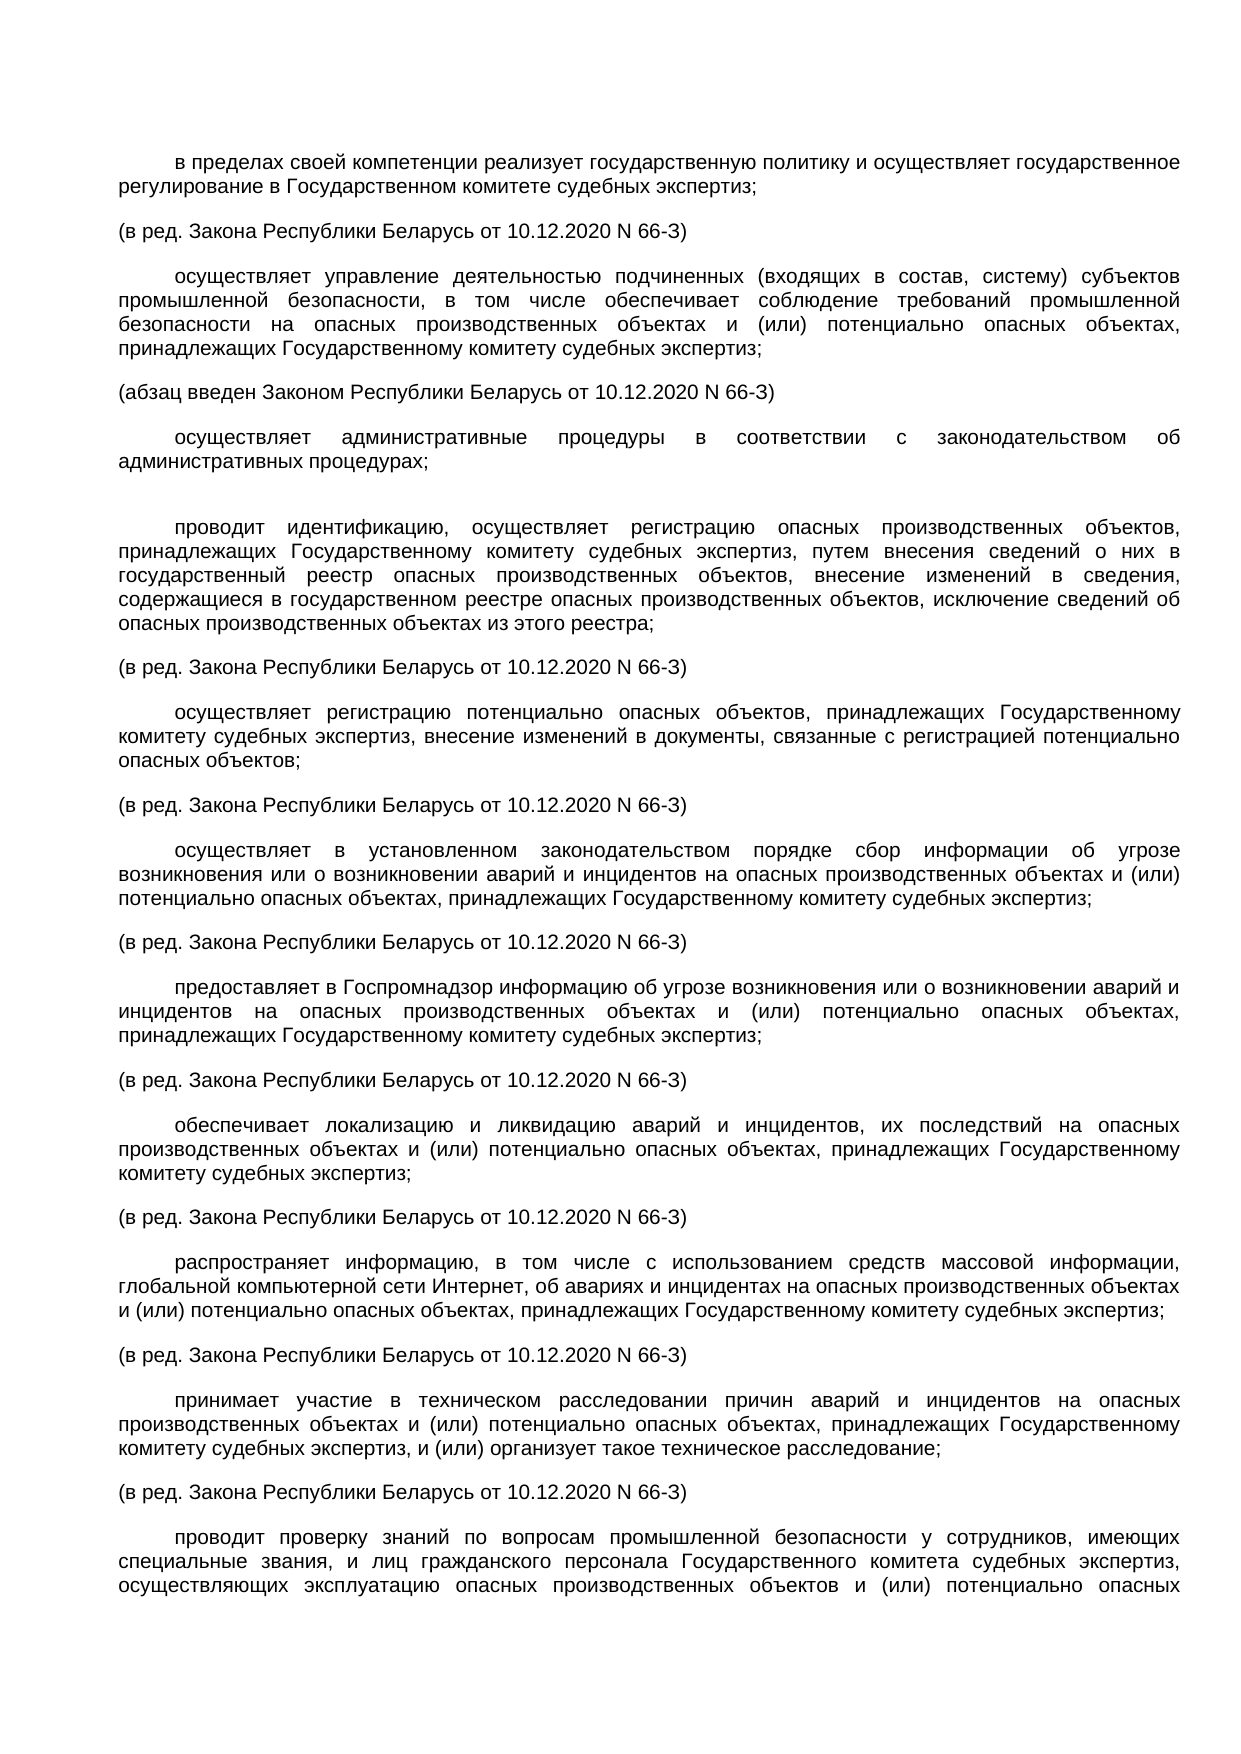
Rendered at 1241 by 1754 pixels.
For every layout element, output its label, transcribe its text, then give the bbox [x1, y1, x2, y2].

text осуществляет административные процедуры в соответствии с законодательством об административных процедурах; [118, 425, 1181, 473]
text (в ред. Закона Республики Беларусь от 10.12.2020 N 66-З) [118, 1068, 1181, 1092]
text (в ред. Закона Республики Беларусь от 10.12.2020 N 66-З) [118, 1480, 1181, 1504]
text проводит идентификацию, осуществляет регистрацию опасных производственных объектов, принадлежащих Государственному комитету судебных экспертиз, путем внесения сведений о них в государственный реестр опасных производственных объектов, внесение изменений в сведения, содержащиеся в государственном реестре опасных производственных объектов, исключение сведений об опасных производственных объектах из этого реестра; [118, 514, 1181, 634]
text (в ред. Закона Республики Беларусь от 10.12.2020 N 66-З) [118, 1343, 1181, 1367]
text (в ред. Закона Республики Беларусь от 10.12.2020 N 66-З) [118, 1205, 1181, 1229]
text (в ред. Закона Республики Беларусь от 10.12.2020 N 66-З) [118, 793, 1181, 817]
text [118, 1525, 1181, 1597]
text осуществляет регистрацию потенциально опасных объектов, принадлежащих Государственному комитету судебных экспертиз, внесение изменений в документы, связанные с регистрацией потенциально опасных объектов; [118, 700, 1181, 772]
text принимает участие в техническом расследовании причин аварий и инцидентов на опасных производственных объектах и (или) потенциально опасных объектах, принадлежащих Государственному комитету судебных экспертиз, и (или) организует такое техническое расследование; [118, 1387, 1181, 1459]
text осуществляет в установленном законодательством порядке сбор информации об угрозе возникновения или о возникновении аварий и инцидентов на опасных производственных объектах и (или) потенциально опасных объектах, принадлежащих Государственному комитету судебных экспертиз; [118, 837, 1181, 909]
text (в ред. Закона Республики Беларусь от 10.12.2020 N 66-З) [118, 219, 1181, 243]
text распространяет информацию, в том числе с использованием средств массовой информации, глобальной компьютерной сети Интернет, об авариях и инцидентах на опасных производственных объектах и (или) потенциально опасных объектах, принадлежащих Государственному комитету судебных экспертиз; [118, 1250, 1181, 1322]
text обеспечивает локализацию и ликвидацию аварий и инцидентов, их последствий на опасных производственных объектах и (или) потенциально опасных объектах, принадлежащих Государственному комитету судебных экспертиз; [118, 1112, 1181, 1184]
text осуществляет управление деятельностью подчиненных (входящих в состав, систему) субъектов промышленной безопасности, в том числе обеспечивает соблюдение требований промышленной безопасности на опасных производственных объектах и (или) потенциально опасных объектах, принадлежащих Государственному комитету судебных экспертиз; [118, 263, 1181, 359]
text (абзац введен Законом Республики Беларусь от 10.12.2020 N 66-З) [118, 380, 1181, 404]
text предоставляет в Госпромнадзор информацию об угрозе возникновения или о возникновении аварий и инцидентов на опасных производственных объектах и (или) потенциально опасных объектах, принадлежащих Государственному комитету судебных экспертиз; [118, 975, 1181, 1047]
text (в ред. Закона Республики Беларусь от 10.12.2020 N 66-З) [118, 655, 1181, 679]
text в пределах своей компетенции реализует государственную политику и осуществляет государственное регулирование в Государственном комитете судебных экспертиз; [118, 150, 1181, 198]
text (в ред. Закона Республики Беларусь от 10.12.2020 N 66-З) [118, 930, 1181, 954]
